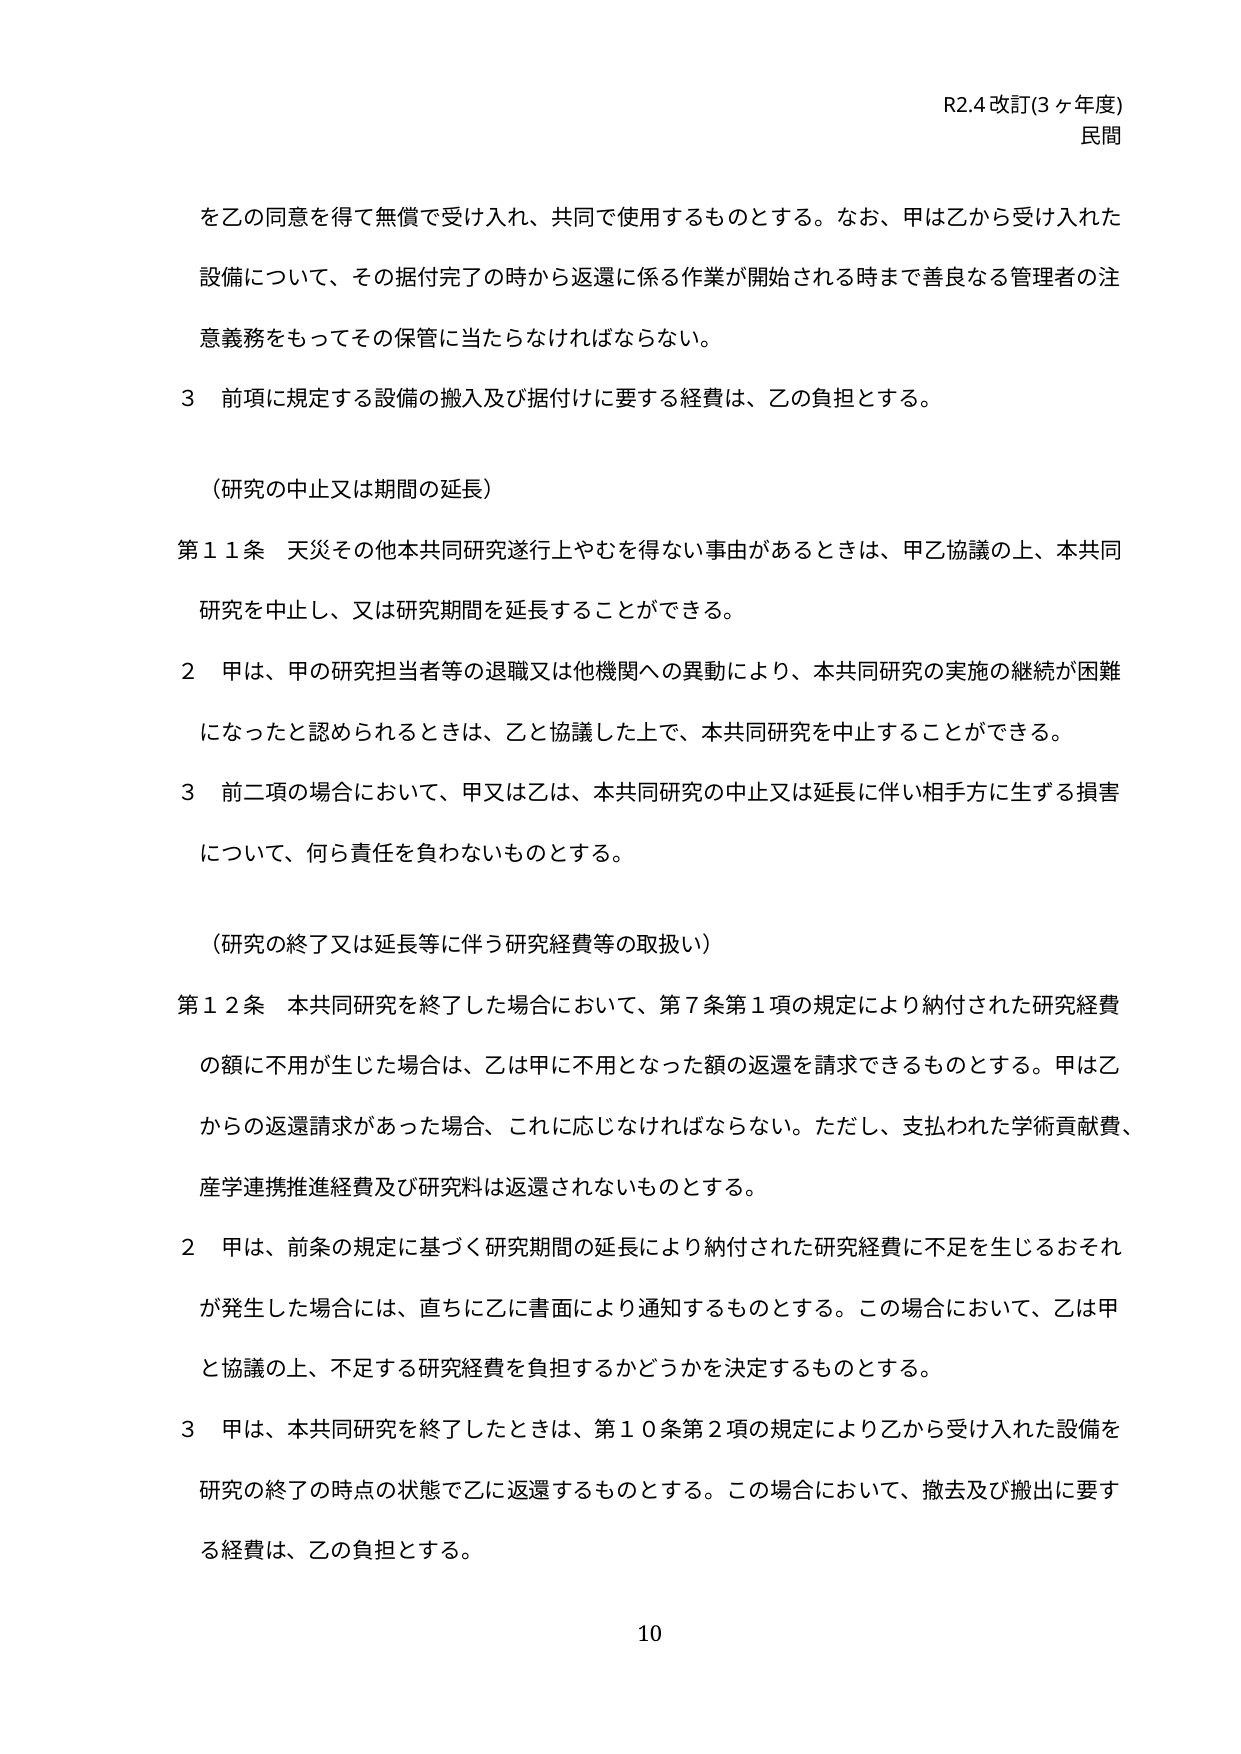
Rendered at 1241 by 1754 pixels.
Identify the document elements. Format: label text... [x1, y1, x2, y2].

text ３ 甲は、本共同研究を終了したときは、第１０条第２項の規定により乙から受け入れた設備を研究の終了の時点の状態で乙に返還するものとする。この場合において、撤去及び搬出に要する経費は、乙の負担とする。 [177, 1397, 1122, 1579]
text ２ 甲は、甲の研究担当者等の退職又は他機関への異動により、本共同研究の実施の継続が困難になったと認められるときは、乙と協議した上で、本共同研究を中止することができる。 [177, 640, 1122, 761]
text 第１２条 本共同研究を終了した場合において、第７条第１項の規定により納付された研究経費の額に不用が生じた場合は、乙は甲に不用となった額の返還を請求できるものとする。甲は乙からの返還請求があった場合、これに応じなければならない。ただし、支払われた学術貢献費、産学連携推進経費及び研究料は返還されないものとする。 [177, 973, 1122, 1216]
text ３ 前二項の場合において、甲又は乙は、本共同研究の中止又は延長に伴い相手方に生ずる損害について、何ら責任を負わないものとする。 [177, 761, 1122, 882]
text ２ 甲は、前条の規定に基づく研究期間の延長により納付された研究経費に不足を生じるおそれが発生した場合には、直ちに乙に書面により通知するものとする。この場合において、乙は甲と協議の上、不足する研究経費を負担するかどうかを決定するものとする。 [177, 1216, 1122, 1397]
text ３ 前項に規定する設備の搬入及び据付けに要する経費は、乙の負担とする。 [177, 367, 1122, 427]
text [177, 185, 1122, 367]
text 第１１条 天災その他本共同研究遂行上やむを得ない事由があるときは、甲乙協議の上、本共同研究を中止し、又は研究期間を延長することができる。 [177, 518, 1122, 640]
text （研究の終了又は延長等に伴う研究経費等の取扱い） [177, 912, 1122, 973]
text （研究の中止又は期間の延長） [177, 458, 1122, 518]
